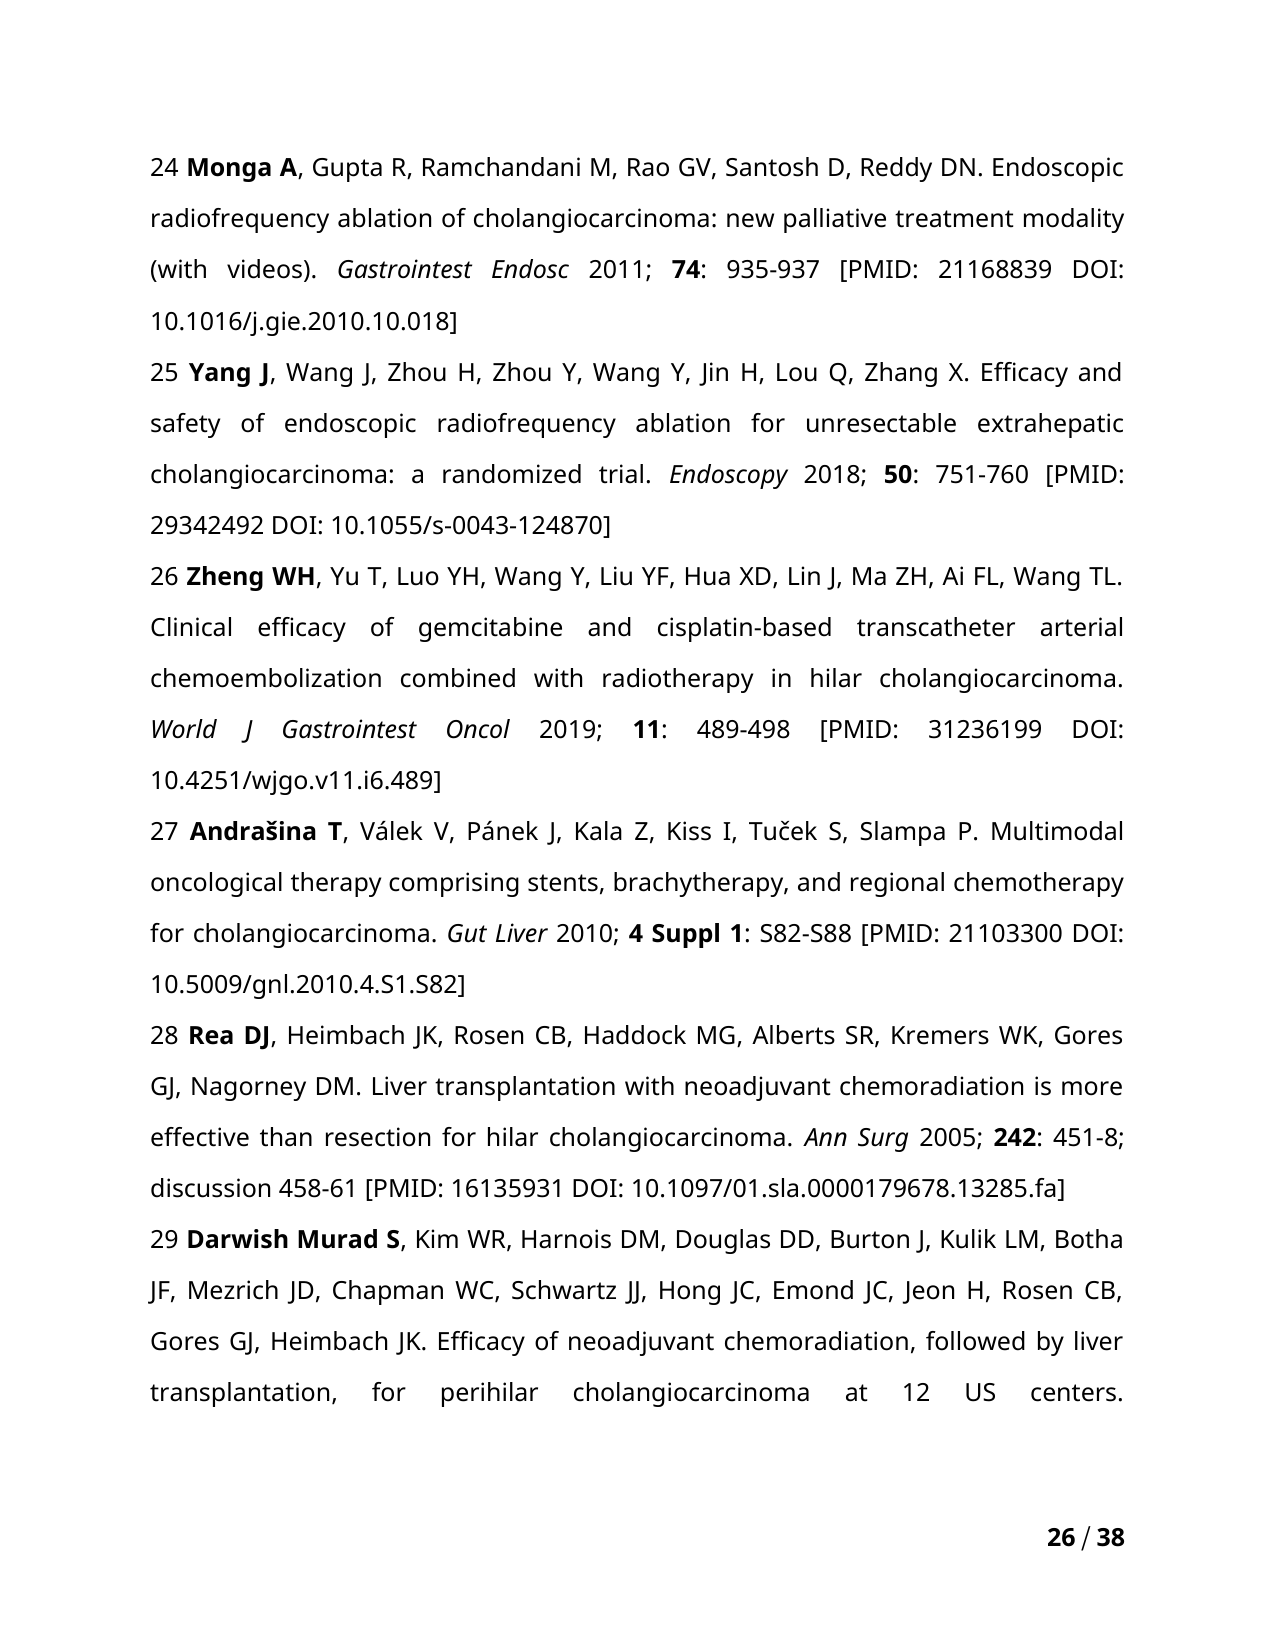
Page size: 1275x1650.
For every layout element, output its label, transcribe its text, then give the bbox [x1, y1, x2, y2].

text 28 Rea DJ, Heimbach JK, Rosen CB, Haddock MG, Alberts SR, Kremers WK, Gores GJ, Nagorney DM. Liver transplantation with neoadjuvant chemoradiation is more effective than resection for hilar cholangiocarcinoma. Ann Surg 2005; 242: 451-8; discussion 458-61 [PMID: 16135931 DOI: 10.1097/01.sla.0000179678.13285.fa] [150, 1018, 1125, 1205]
text 27 Andrašina T, Válek V, Pánek J, Kala Z, Kiss I, Tuček S, Slampa P. Multimodal oncological therapy comprising stents, brachytherapy, and regional chemotherapy for cholangiocarcinoma. Gut Liver 2010; 4 Suppl 1: S82-S88 [PMID: 21103300 DOI: 10.5009/gnl.2010.4.S1.S82] [150, 813, 1125, 1001]
text 24 Monga A, Gupta R, Ramchandani M, Rao GV, Santosh D, Reddy DN. Endoscopic radiofrequency ablation of cholangiocarcinoma: new palliative treatment modality (with videos). Gastrointest Endosc 2011; 74: 935-937 [PMID: 21168839 DOI: 10.1016/j.gie.2010.10.018] [150, 150, 1125, 337]
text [150, 1222, 1125, 1409]
text 26 Zheng WH, Yu T, Luo YH, Wang Y, Liu YF, Hua XD, Lin J, Ma ZH, Ai FL, Wang TL. Clinical efficacy of gemcitabine and cisplatin-based transcatheter arterial chemoembolization combined with radiotherapy in hilar cholangiocarcinoma. World J Gastrointest Oncol 2019; 11: 489-498 [PMID: 31236199 DOI: 10.4251/wjgo.v11.i6.489] [150, 558, 1125, 797]
text 25 Yang J, Wang J, Zhou H, Zhou Y, Wang Y, Jin H, Lou Q, Zhang X. Efficacy and safety of endoscopic radiofrequency ablation for unresectable extrahepatic cholangiocarcinoma: a randomized trial. Endoscopy 2018; 50: 751-760 [PMID: 29342492 DOI: 10.1055/s-0043-124870] [150, 354, 1125, 541]
